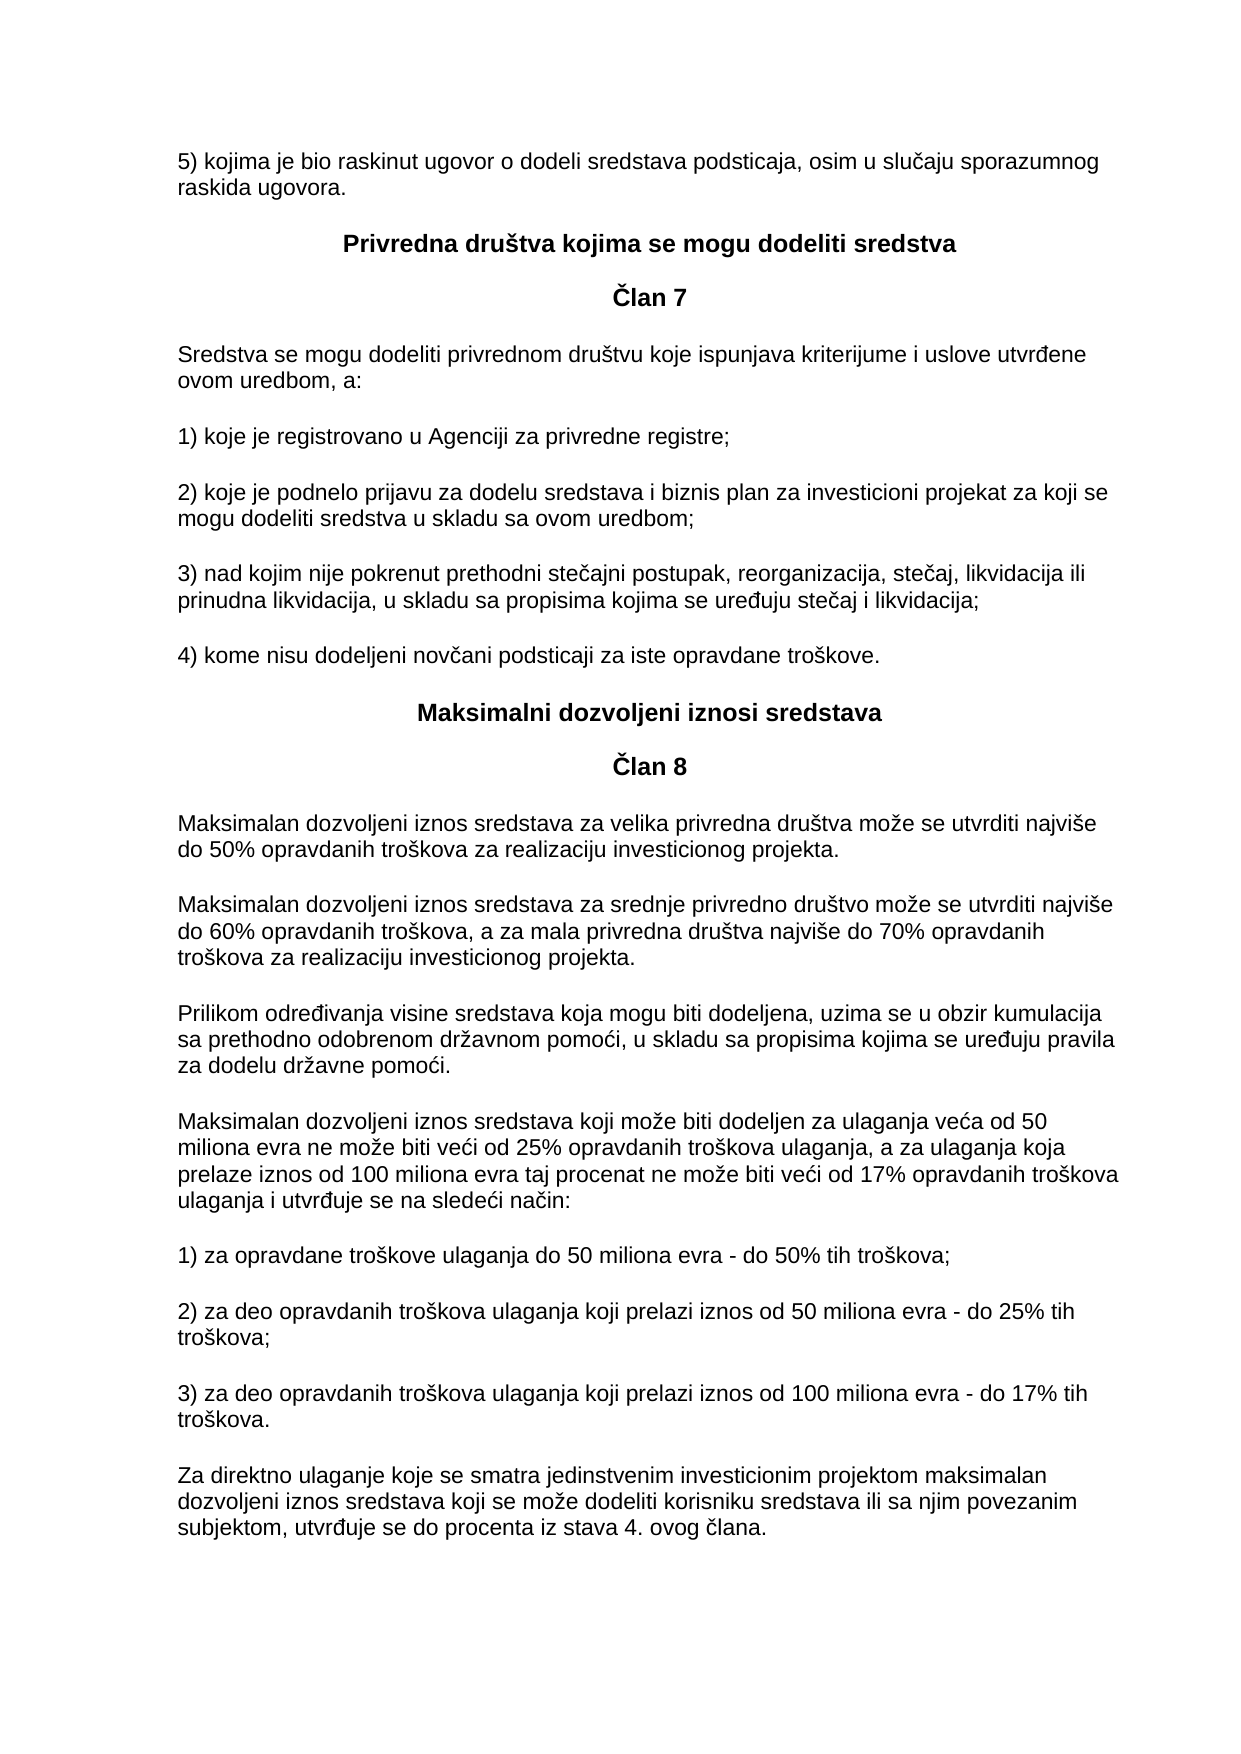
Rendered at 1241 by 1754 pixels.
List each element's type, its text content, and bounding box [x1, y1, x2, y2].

text Sredstva se mogu dodeliti privrednom društvu koje ispunjava kriterijume i uslove utvrđene ovom uredbom, a: [177, 341, 1122, 394]
text 3) za deo opravdanih troškova ulaganja koji prelazi iznos od 100 miliona evra - do 17% tih troškova. [177, 1380, 1122, 1432]
text 2) koje je podnelo prijavu za dodelu sredstava i biznis plan za investicioni projekat za koji se mogu dodeliti sredstva u skladu sa ovom uredbom; [177, 478, 1122, 531]
text 1) za opravdane troškove ulaganja do 50 miliona evra - do 50% tih troškova; [177, 1242, 1122, 1269]
text 4) kome nisu dodeljeni novčani podsticaji za iste opravdane troškove. [177, 642, 1122, 669]
text Prilikom određivanja visine sredstava koja mogu biti dodeljena, uzima se u obzir kumulacija sa prethodno odobrenom državnom pomoći, u skladu sa propisima kojima se uređuju pravila za dodelu državne pomoći. [177, 999, 1122, 1079]
text 2) za deo opravdanih troškova ulaganja koji prelazi iznos od 50 miliona evra - do 25% tih troškova; [177, 1298, 1122, 1351]
text 1) koje je registrovano u Agenciji za privredne registre; [177, 423, 1122, 449]
text Maksimalan dozvoljeni iznos sredstava koji može biti dodeljen za ulaganja veća od 50 miliona evra ne može biti veći od 25% opravdanih troškova ulaganja, a za ulaganja koja prelaze iznos od 100 miliona evra taj procenat ne može biti veći od 17% opravdanih troškova ulaganja i utvrđuje se na sledeći način: [177, 1108, 1122, 1213]
text Član 7 [177, 283, 1122, 312]
text Za direktno ulaganje koje se smatra jedinstvenim investicionim projektom maksimalan dozvoljeni iznos sredstava koji se može dodeliti korisniku sredstava ili sa njim povezanim subjektom, utvrđuje se do procenta iz stava 4. ovog člana. [177, 1462, 1122, 1541]
text 3) nad kojim nije pokrenut prethodni stečajni postupak, reorganizacija, stečaj, likvidacija ili prinudna likvidacija, u skladu sa propisima kojima se uređuju stečaj i likvidacija; [177, 560, 1122, 613]
text Privredna društva kojima se mogu dodeliti sredstva [177, 229, 1122, 258]
text Maksimalan dozvoljeni iznos sredstava za srednje privredno društvo može se utvrditi najviše do 60% opravdanih troškova, a za mala privredna društva najviše do 70% opravdanih troškova za realizaciju investicionog projekta. [177, 891, 1122, 970]
text 5) kojima je bio raskinut ugovor o dodeli sredstava podsticaja, osim u slučaju sporazumnog raskida ugovora. [177, 148, 1122, 200]
text Maksimalni dozvoljeni iznosi sredstava [177, 698, 1122, 727]
text Maksimalan dozvoljeni iznos sredstava za velika privredna društva može se utvrditi najviše do 50% opravdanih troškova za realizaciju investicionog projekta. [177, 809, 1122, 862]
text Član 8 [177, 752, 1122, 780]
